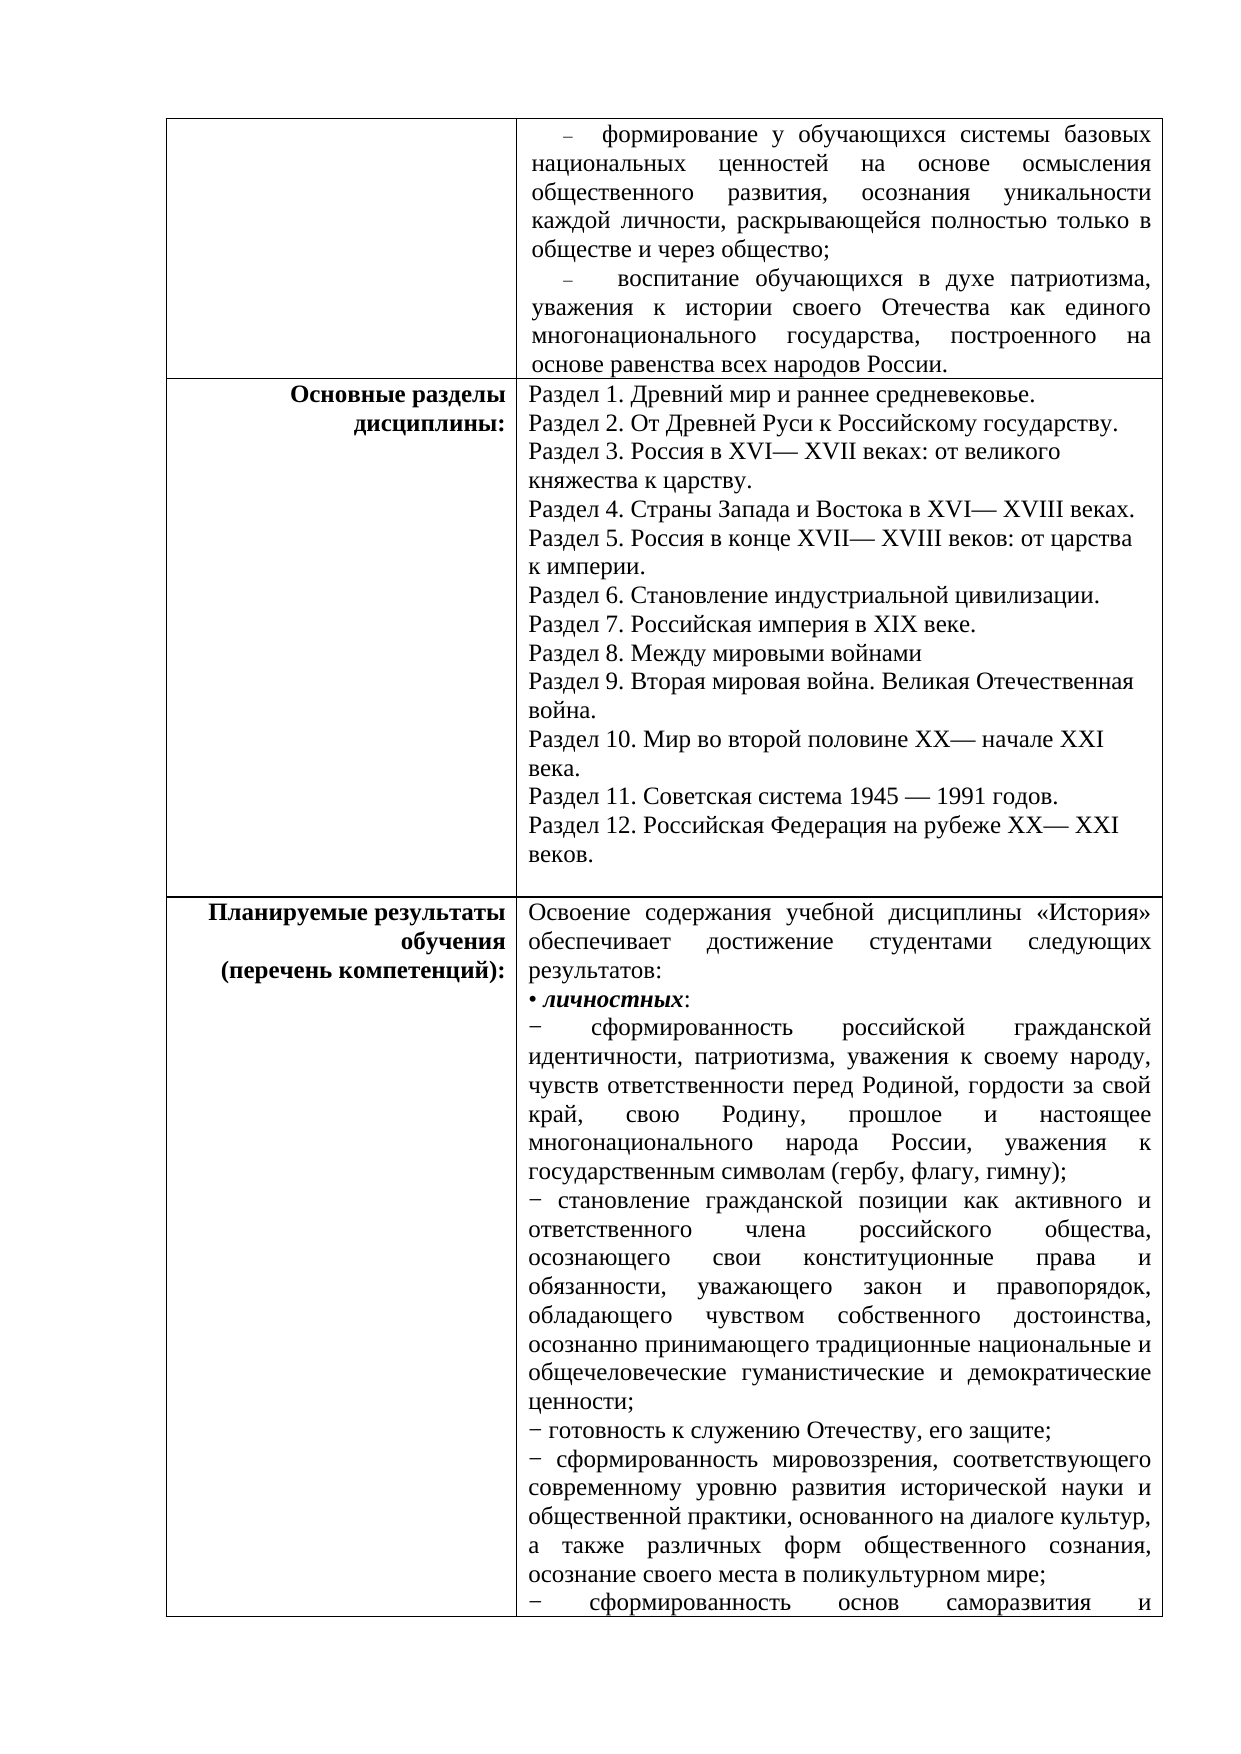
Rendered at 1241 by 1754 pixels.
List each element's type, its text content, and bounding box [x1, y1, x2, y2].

table_cell Раздел 1. Древний мир и раннее средневековье. Раздел 2. От Древней Руси к Российскому государству. Раздел 3. Россия в ХVI— ХVII веках: от великого княжества к царству. Раздел 4. Страны Запада и Востока в ХVI— ХVIII веках. Раздел 5. Россия в конце ХVII— ХVIII веков: от царства к империи. Раздел 6. Становление индустриальной цивилизации. Раздел 7. Российская империя в ХIХ веке. Раздел 8. Между мировыми войнами Раздел 9. Вторая мировая война. Великая Отечественная война. Раздел 10. Мир во второй половине ХХ— начале ХХI века. Раздел 11. Советская система 1945 — 1991 годов. Раздел 12. Российская Федерация на рубеже ХХ— ХХI веков. [517, 379, 1162, 896]
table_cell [517, 898, 1162, 1616]
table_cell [517, 119, 1162, 378]
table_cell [167, 898, 516, 1616]
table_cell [167, 119, 516, 378]
table_cell Основные разделы дисциплины: [167, 379, 516, 896]
